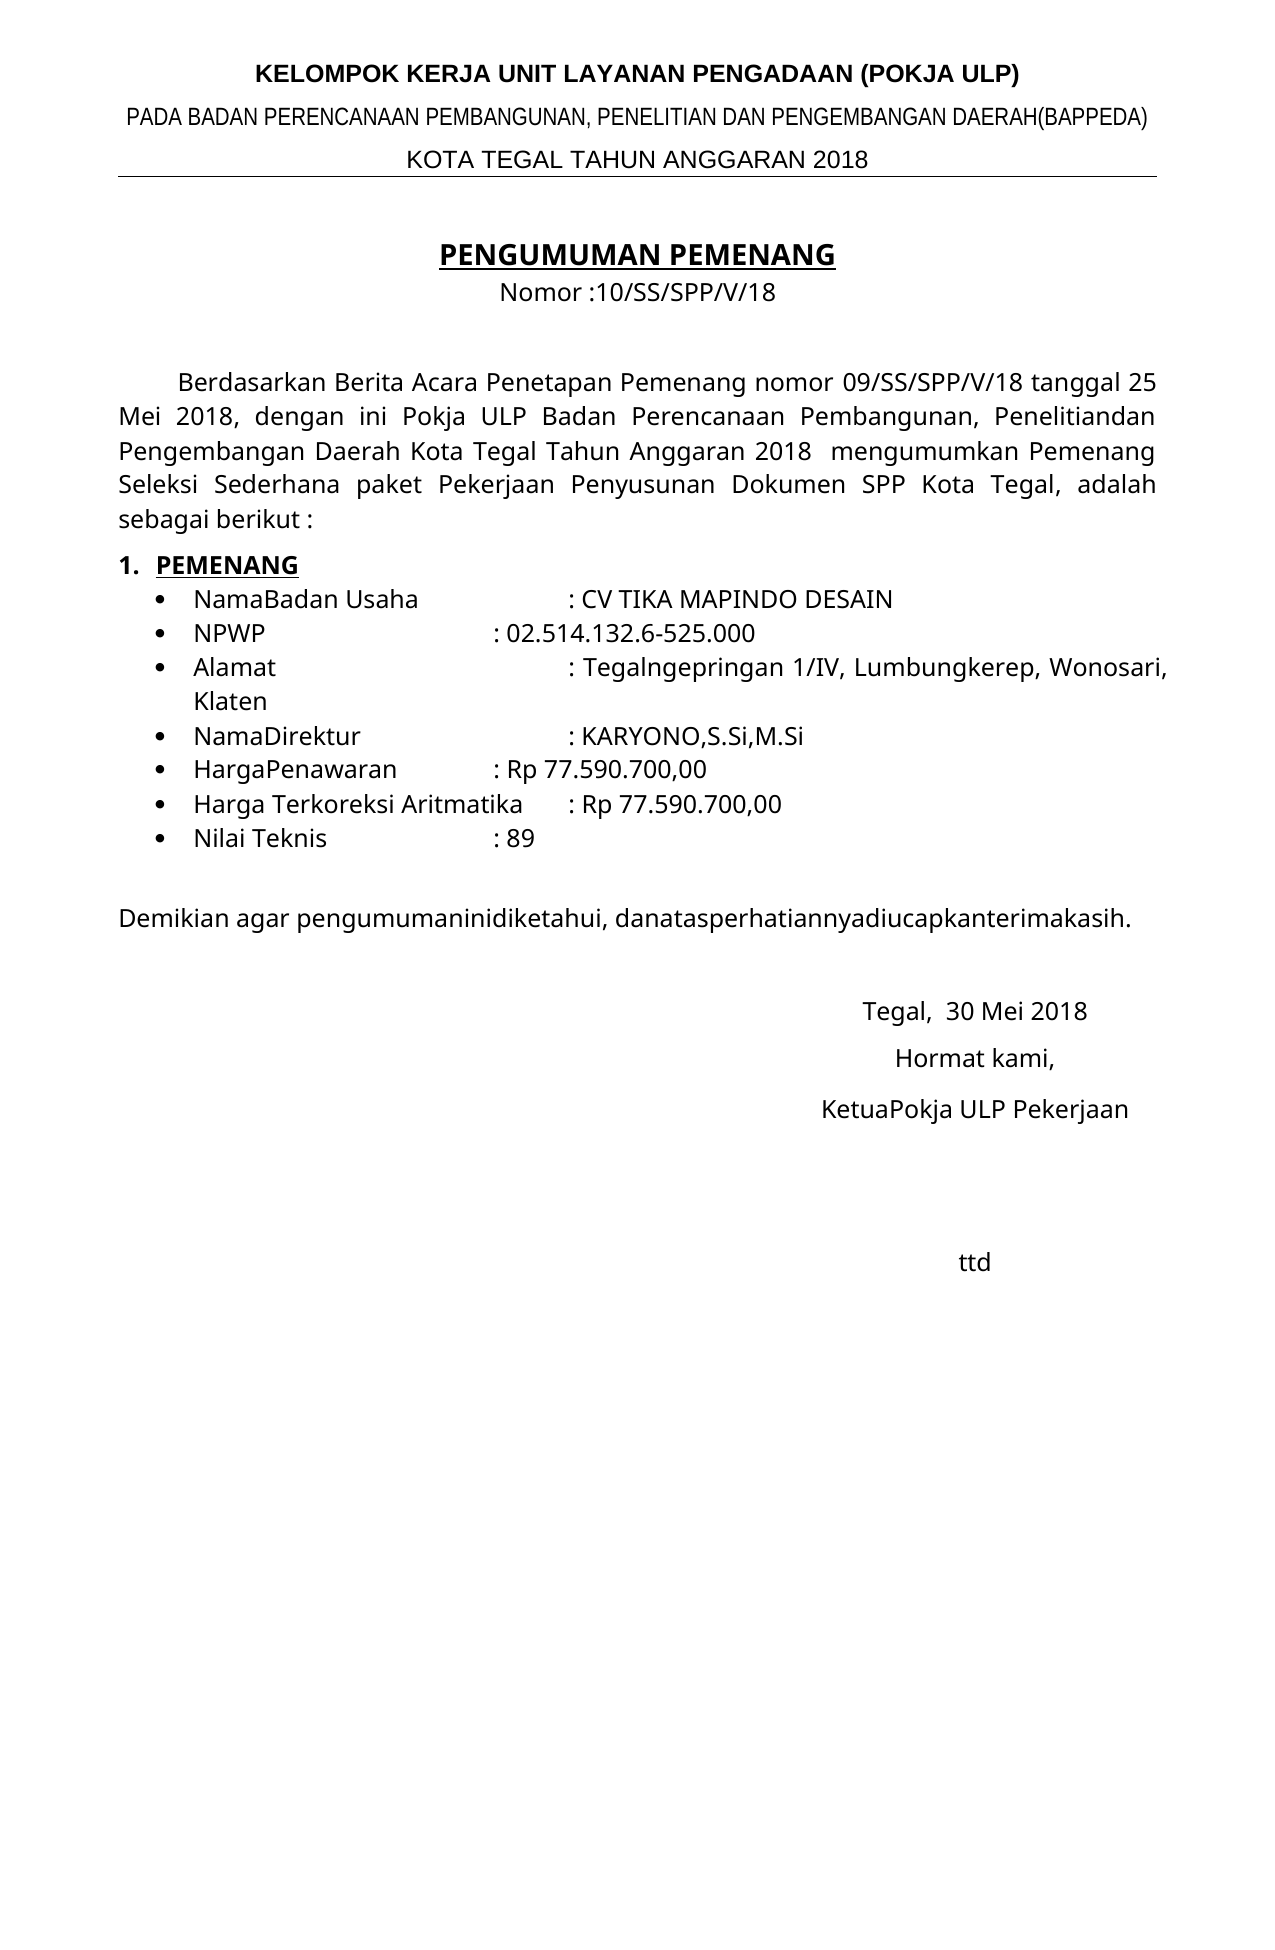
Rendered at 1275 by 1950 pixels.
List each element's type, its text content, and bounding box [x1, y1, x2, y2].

list NamaBadan Usaha : CV TIKA MAPINDO DESAIN [156, 582, 1168, 616]
text PADA BADAN PERENCANAAN PEMBANGUNAN, PENELITIAN DAN PENGEMBANGAN DAERAH(BAPPEDA) [118, 102, 1157, 131]
list Nilai Teknis : 89 [156, 820, 1157, 854]
text Tegal, 30 Mei 2018 [718, 994, 1157, 1028]
text KELOMPOK KERJA UNIT LAYANAN PENGADAAN (POKJA ULP) [118, 59, 1157, 88]
list NamaDirektur : KARYONO,S.Si,M.Si [156, 718, 1168, 752]
text Berdasarkan Berita Acara Penetapan Pemenang nomor 09/SS/SPP/V/18 tanggal 25 Mei 2018, dengan ini Pokja ULP Badan Perencanaan Pembangunan, Penelitiandan Pengembangan Daerah Kota Tegal Tahun Anggaran 2018 mengumumkan Pemenang Seleksi Sederhana paket Pekerjaan Penyusunan Dokumen SPP Kota Tegal, adalah sebagai berikut : [118, 365, 1157, 535]
text Demikian agar pengumumaninidiketahui, danatasperhatiannyadiucapkanterimakasih. [118, 901, 1157, 935]
text PENGUMUMAN PEMENANG [118, 234, 1157, 274]
text KOTA TEGAL TAHUN ANGGARAN 2018 [118, 145, 1157, 176]
list Alamat : Tegalngepringan 1/IV, Lumbungkerep, Wonosari, Klaten [156, 650, 1168, 718]
text Nomor :10/SS/SPP/V/18 [118, 274, 1157, 308]
text ttd [793, 1245, 1157, 1279]
list Harga Terkoreksi Aritmatika : Rp 77.590.700,00 [156, 786, 1168, 820]
text Hormat kami, [793, 1041, 1157, 1075]
list PEMENANG [118, 548, 1157, 582]
text KetuaPokja ULP Pekerjaan [793, 1092, 1157, 1126]
list NPWP : 02.514.132.6-525.000 [156, 616, 1168, 650]
list HargaPenawaran : Rp 77.590.700,00 [156, 752, 1168, 786]
